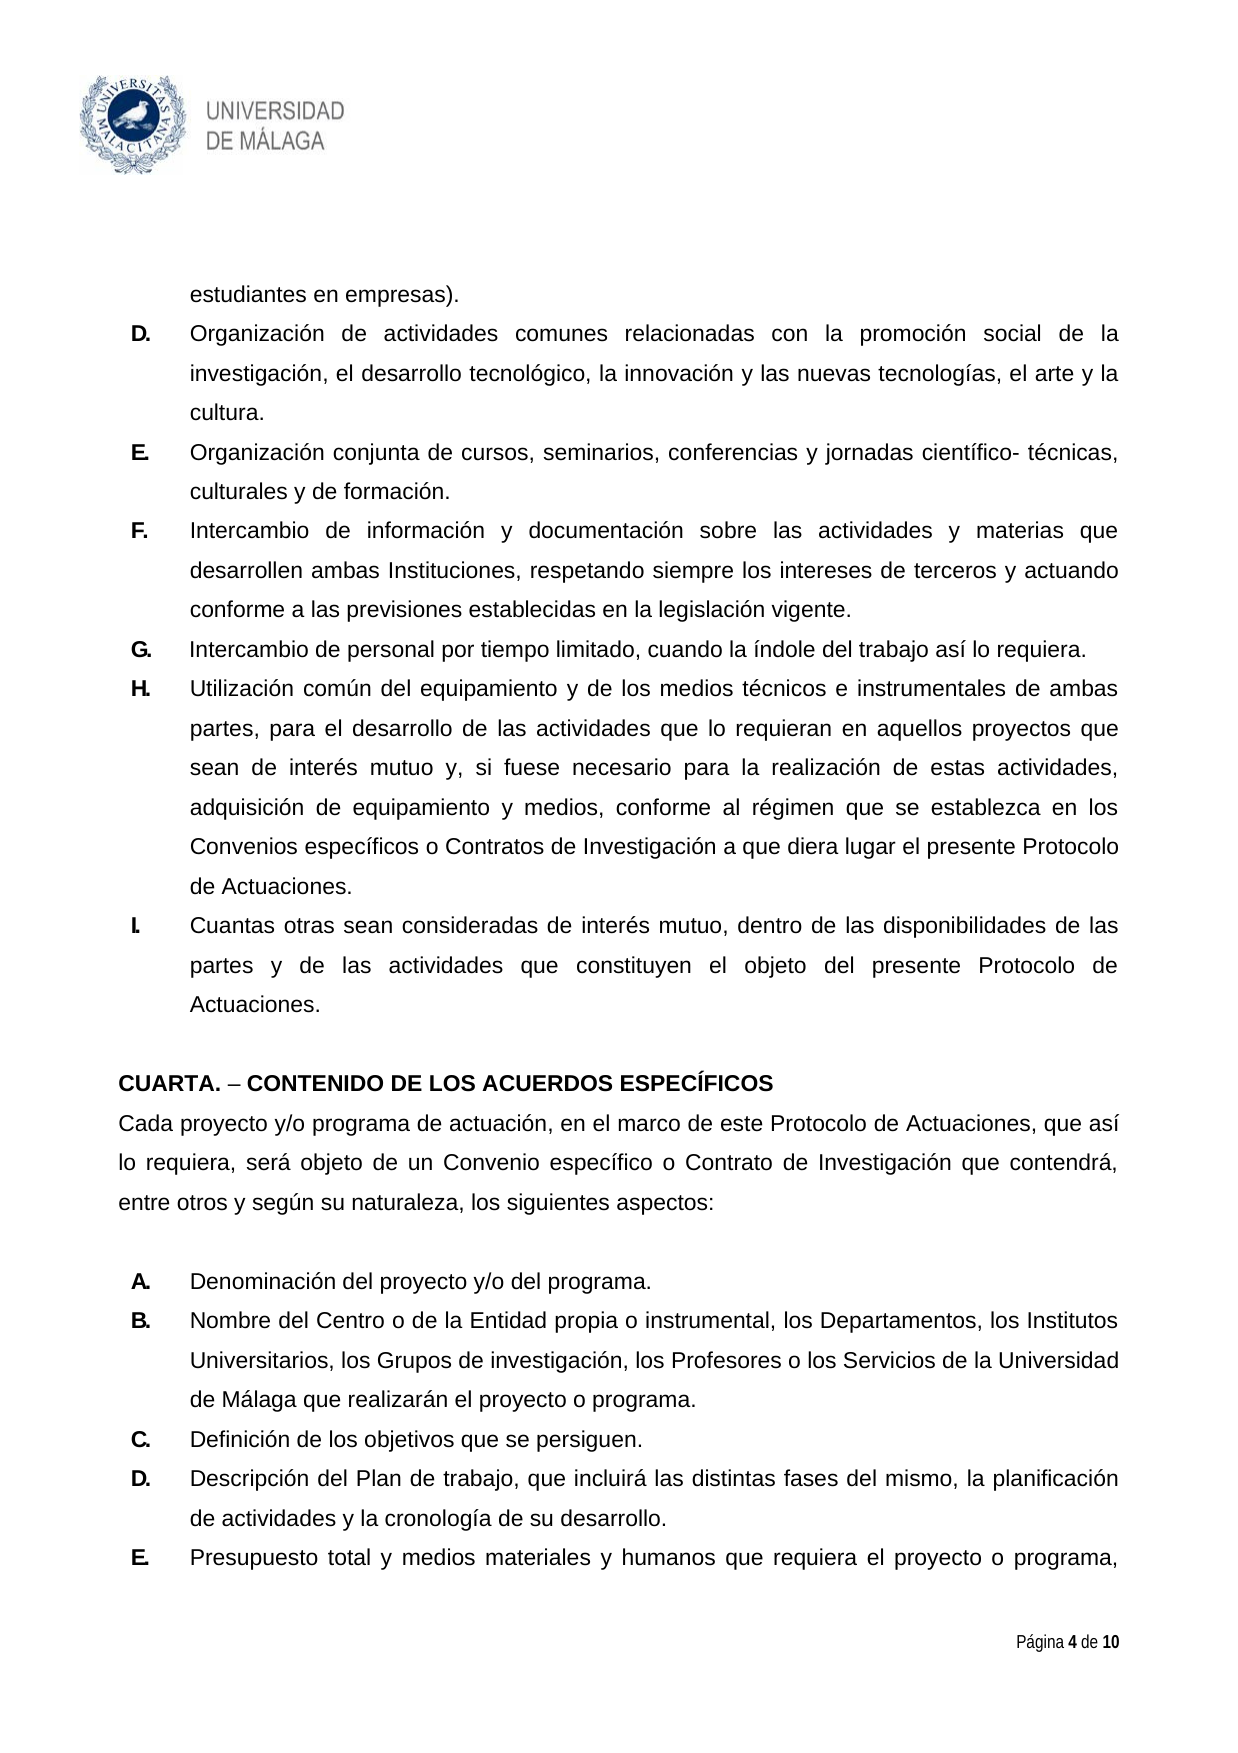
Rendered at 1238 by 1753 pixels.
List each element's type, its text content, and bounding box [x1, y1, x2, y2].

list Utilización común del equipamiento y de los medios técnicos e instrumentales de ambas partes, para el desarrollo de las actividades que lo requieran en aquellos proyectos que sean de interés mutuo y, si fuese necesario para la realización de estas actividades, adquisición de equipamiento y medios, conforme al régimen que se establezca en los Convenios específicos o Contratos de Investigación a que diera lugar el presente Protocolo de Actuaciones. [131, 675, 1119, 899]
list Nombre del Centro o de la Entidad propia o instrumental, los Departamentos, los Institutos Universitarios, los Grupos de investigación, los Profesores o los Servicios de la Universidad de Málaga que realizarán el proyecto o programa. [131, 1307, 1119, 1412]
list Organización de actividades comunes relacionadas con la promoción social de la investigación, el desarrollo tecnológico, la innovación y las nuevas tecnologías, el arte y la cultura. [131, 320, 1119, 425]
list Intercambio de personal por tiempo limitado, cuando la índole del trabajo así lo requiera. [131, 636, 1119, 662]
list Cuantas otras sean consideradas de interés mutuo, dentro de las disponibilidades de las partes y de las actividades que constituyen el objeto del presente Protocolo de Actuaciones. [131, 912, 1119, 1018]
list Denominación del proyecto y/o del programa. [131, 1268, 1119, 1294]
list Definición de los objetivos que se persiguen. [131, 1426, 1119, 1452]
subtitle CUARTA. – CONTENIDO DE LOS ACUERDOS ESPECÍFICOS [118, 1070, 1119, 1097]
list Descripción del Plan de trabajo, que incluirá las distintas fases del mismo, la planificación de actividades y la cronología de su desarrollo. [131, 1465, 1119, 1531]
list Organización conjunta de cursos, seminarios, conferencias y jornadas científico- técnicas, culturales y de formación. [131, 438, 1119, 504]
picture [79, 75, 351, 175]
text Cada proyecto y/o programa de actuación, en el marco de este Protocolo de Actuaciones, que así lo requiera, será objeto de un Convenio específico o Contrato de Investigación que contendrá, entre otros y según su naturaleza, los siguientes aspectos: [118, 1110, 1119, 1215]
list Intercambio de información y documentación sobre las actividades y materias que desarrollen ambas Instituciones, respetando siempre los intereses de terceros y actuando conforme a las previsiones establecidas en la legislación vigente. [131, 517, 1119, 623]
